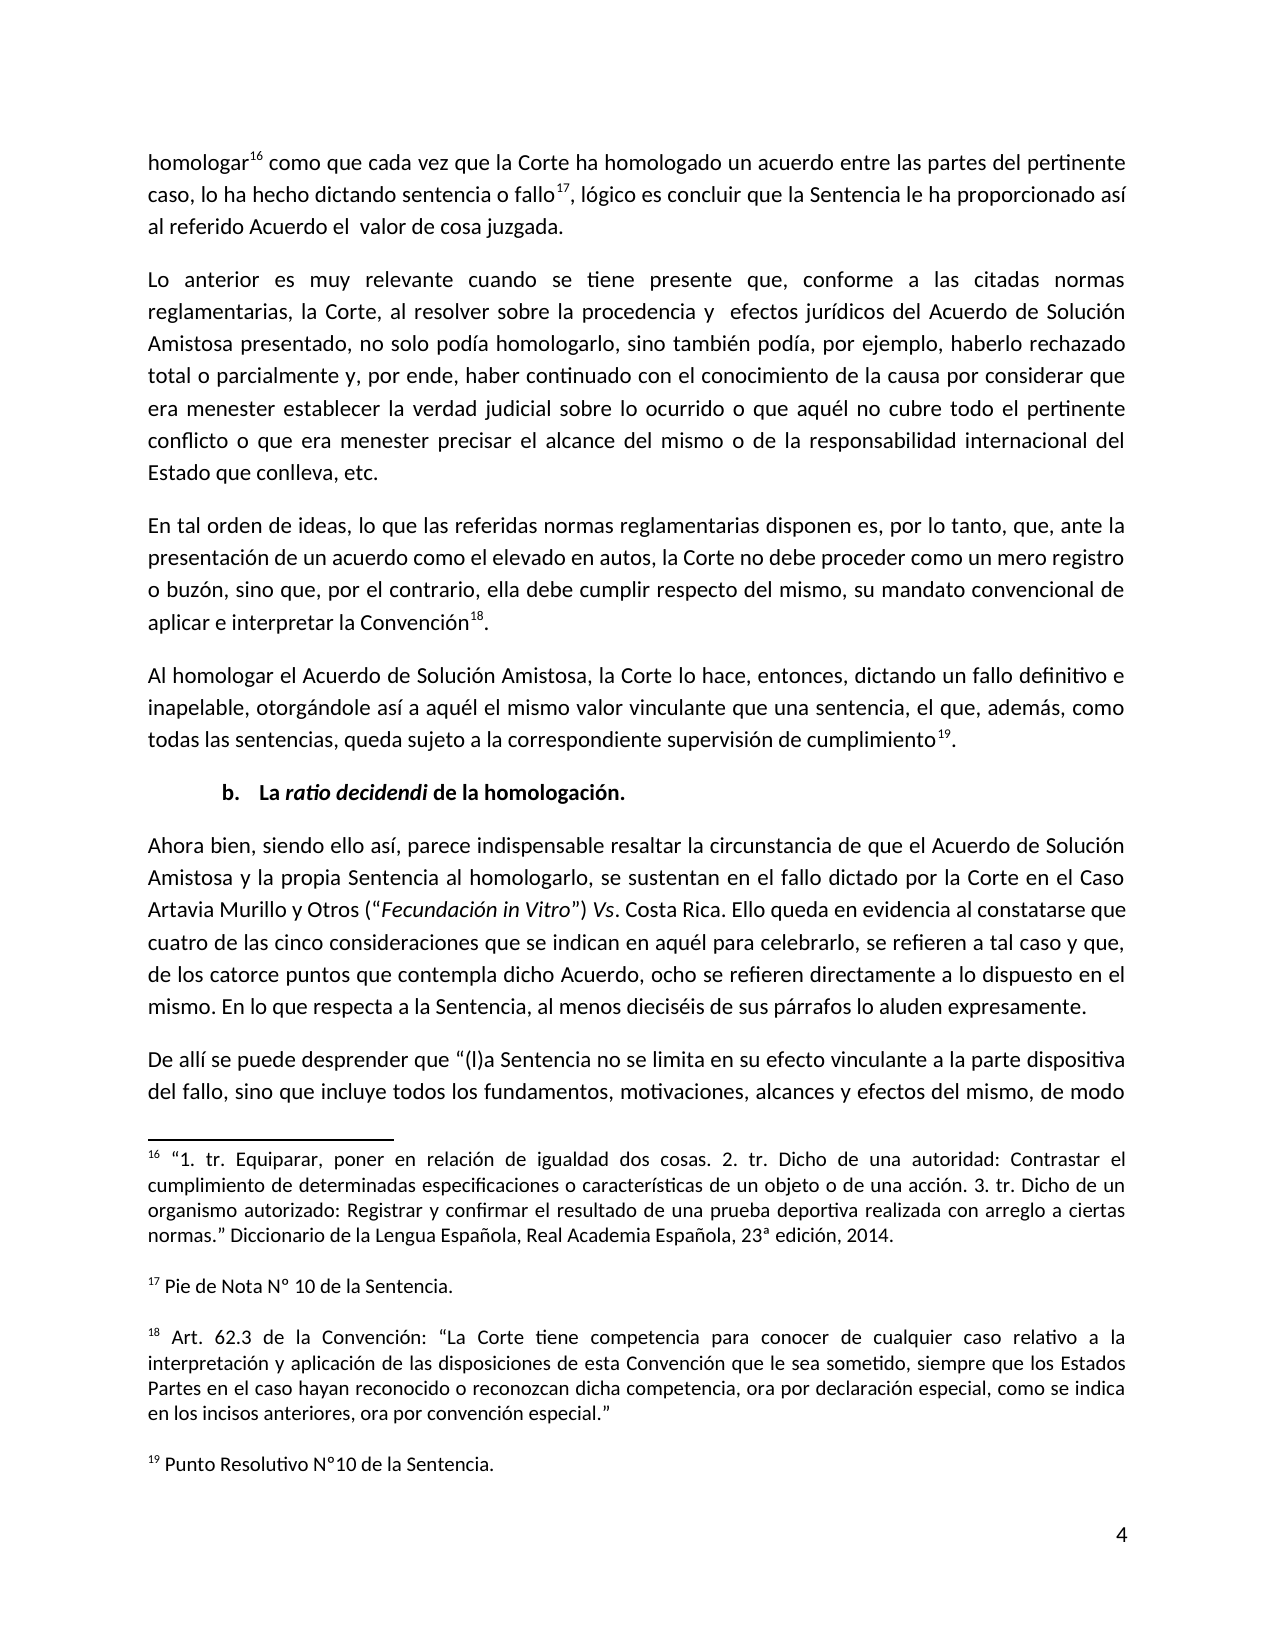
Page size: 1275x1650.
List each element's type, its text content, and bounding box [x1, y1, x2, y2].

text Ahora bien, siendo ello así, parece indispensable resaltar la circunstancia de que el Acuerdo de Solución Amistosa y la propia Sentencia al homologarlo, se sustentan en el fallo dictado por la Corte en el Caso Artavia Murillo y Otros (“Fecundación in Vitro”) Vs. Costa Rica. Ello queda en evidencia al constatarse que cuatro de las cinco consideraciones que se indican en aquél para celebrarlo, se refieren a tal caso y que, de los catorce puntos que contempla dicho Acuerdo, ocho se refieren directamente a lo dispuesto en el mismo. En lo que respecta a la Sentencia, al menos dieciséis de sus párrafos lo aluden expresamente. [148, 831, 1127, 1020]
text En tal sentido, tampoco debe omitirse la circunstancia de que la Convención solo prevé el fallo de la Corte como medio de solución del caso que le es sometido. De manera, en consecuencia, que considerando que lo que las partes en el caso de autos solicitan a la Corte en el Acuerdo de Solución Amistosa, es que “valore su homologación” y habida cuenta tanto el significado del término homologar como que cada vez que la Corte ha homologado un acuerdo entre las partes del pertinente caso, lo ha hecho dictando sentencia o fallo, lógico es concluir que la Sentencia le ha proporcionado así al referido Acuerdo el valor de cosa juzgada. [148, 148, 1127, 240]
text De allí se puede desprender que “(l)a Sentencia no se limita en su efecto vinculante a la parte dispositiva del fallo, sino que incluye todos los fundamentos, motivaciones, alcances y efectos del mismo, de modo que aquélla es vinculante en su integridad, incluyendo su ratio decidendi”. Cabe agregar que en casi todas las sentencias, la correspondiente parte resolutiva se remite a los párrafos pertinentes de la parte considerativa donde se establecen determinadas obligaciones, lo que, de alguna manera, refuerza la idea de que, por lo menos esos párrafos a los que se remiten, son de obligatorio cumplimiento. [148, 1045, 1127, 1105]
list La ratio decidendi de la homologación. [222, 778, 1127, 806]
text En tal orden de ideas, lo que las referidas normas reglamentarias disponen es, por lo tanto, que, ante la presentación de un acuerdo como el elevado en autos, la Corte no debe proceder como un mero registro o buzón, sino que, por el contrario, ella debe cumplir respecto del mismo, su mandato convencional de aplicar e interpretar la Convención. [148, 511, 1127, 636]
text Al homologar el Acuerdo de Solución Amistosa, la Corte lo hace, entonces, dictando un fallo definitivo e inapelable, otorgándole así a aquél el mismo valor vinculante que una sentencia, el que, además, como todas las sentencias, queda sujeto a la correspondiente supervisión de cumplimiento. [148, 661, 1127, 753]
text Lo anterior es muy relevante cuando se tiene presente que, conforme a las citadas normas reglamentarias, la Corte, al resolver sobre la procedencia y efectos jurídicos del Acuerdo de Solución Amistosa presentado, no solo podía homologarlo, sino también podía, por ejemplo, haberlo rechazado total o parcialmente y, por ende, haber continuado con el conocimiento de la causa por considerar que era menester establecer la verdad judicial sobre lo ocurrido o que aquél no cubre todo el pertinente conflicto o que era menester precisar el alcance del mismo o de la responsabilidad internacional del Estado que conlleva, etc. [148, 265, 1127, 486]
